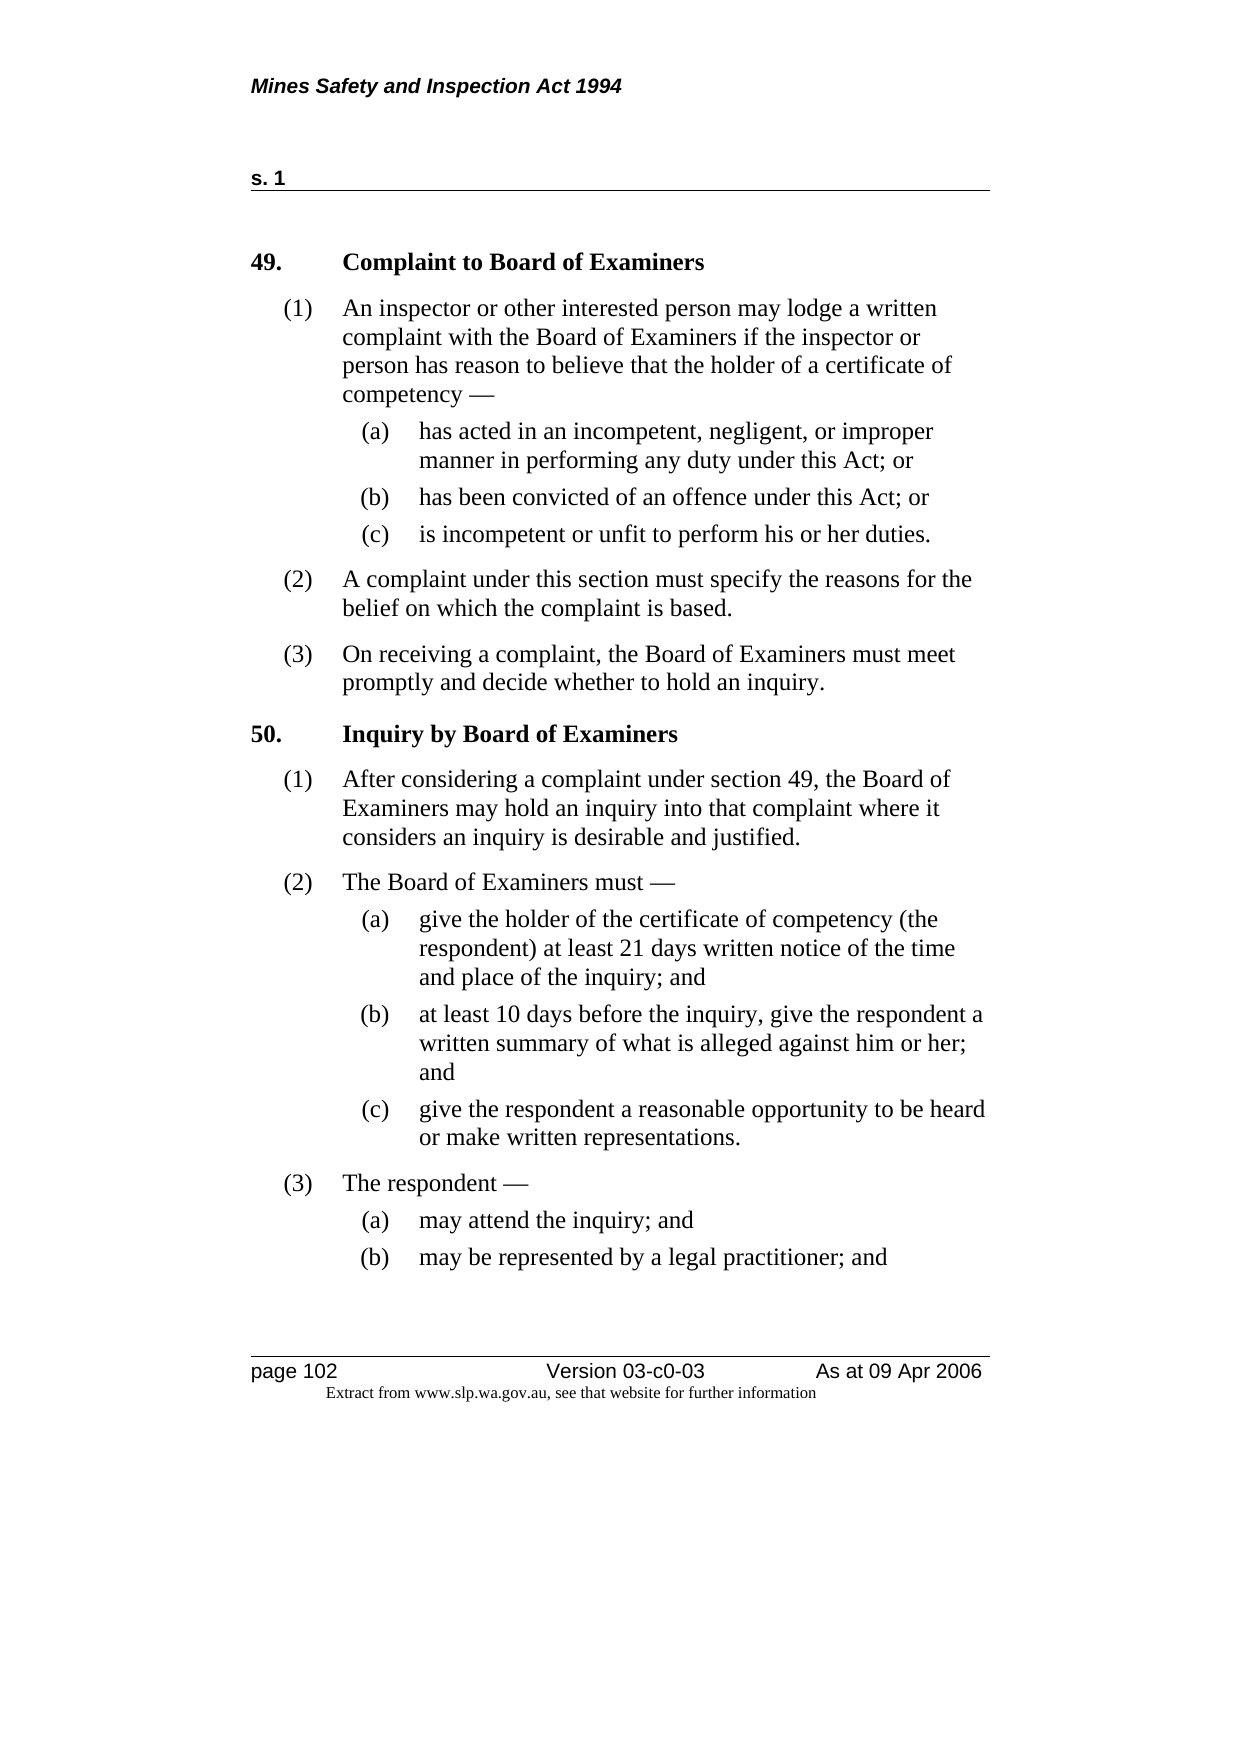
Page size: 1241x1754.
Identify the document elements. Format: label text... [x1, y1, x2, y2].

text (b) may be represented by a legal practitioner; and [251, 1242, 990, 1271]
text (b) has been convicted of an offence under this Act; or [251, 482, 990, 511]
text (3) The respondent — [251, 1168, 990, 1197]
text (c) give the respondent a reasonable opportunity to be heard or make written representations. [251, 1094, 990, 1151]
text (b) at least 10 days before the inquiry, give the respondent a written summary of what is alleged against him or her; and [251, 999, 990, 1085]
subtitle 50. Inquiry by Board of Examiners [251, 719, 990, 748]
text (a) give the holder of the certificate of competency (the respondent) at least 21 days written notice of the time and place of the inquiry; and [251, 904, 990, 991]
text (1) After considering a complaint under section 49, the Board of Examiners may hold an inquiry into that complaint where it considers an inquiry is desirable and justified. [251, 764, 990, 851]
text (1) An inspector or other interested person may lodge a written complaint with the Board of Examiners if the inspector or person has reason to believe that the holder of a certificate of competency — [251, 293, 990, 408]
text (2) The Board of Examiners must — [251, 867, 990, 896]
text (3) On receiving a complaint, the Board of Examiners must meet promptly and decide whether to hold an inquiry. [251, 639, 990, 696]
text (a) has acted in an incompetent, negligent, or improper manner in performing any duty under this Act; or [251, 416, 990, 474]
subtitle 49. Complaint to Board of Examiners [251, 247, 990, 276]
text (a) may attend the inquiry; and [251, 1205, 990, 1234]
text (2) A complaint under this section must specify the reasons for the belief on which the complaint is based. [251, 564, 990, 622]
text (c) is incompetent or unfit to perform his or her duties. [251, 519, 990, 548]
